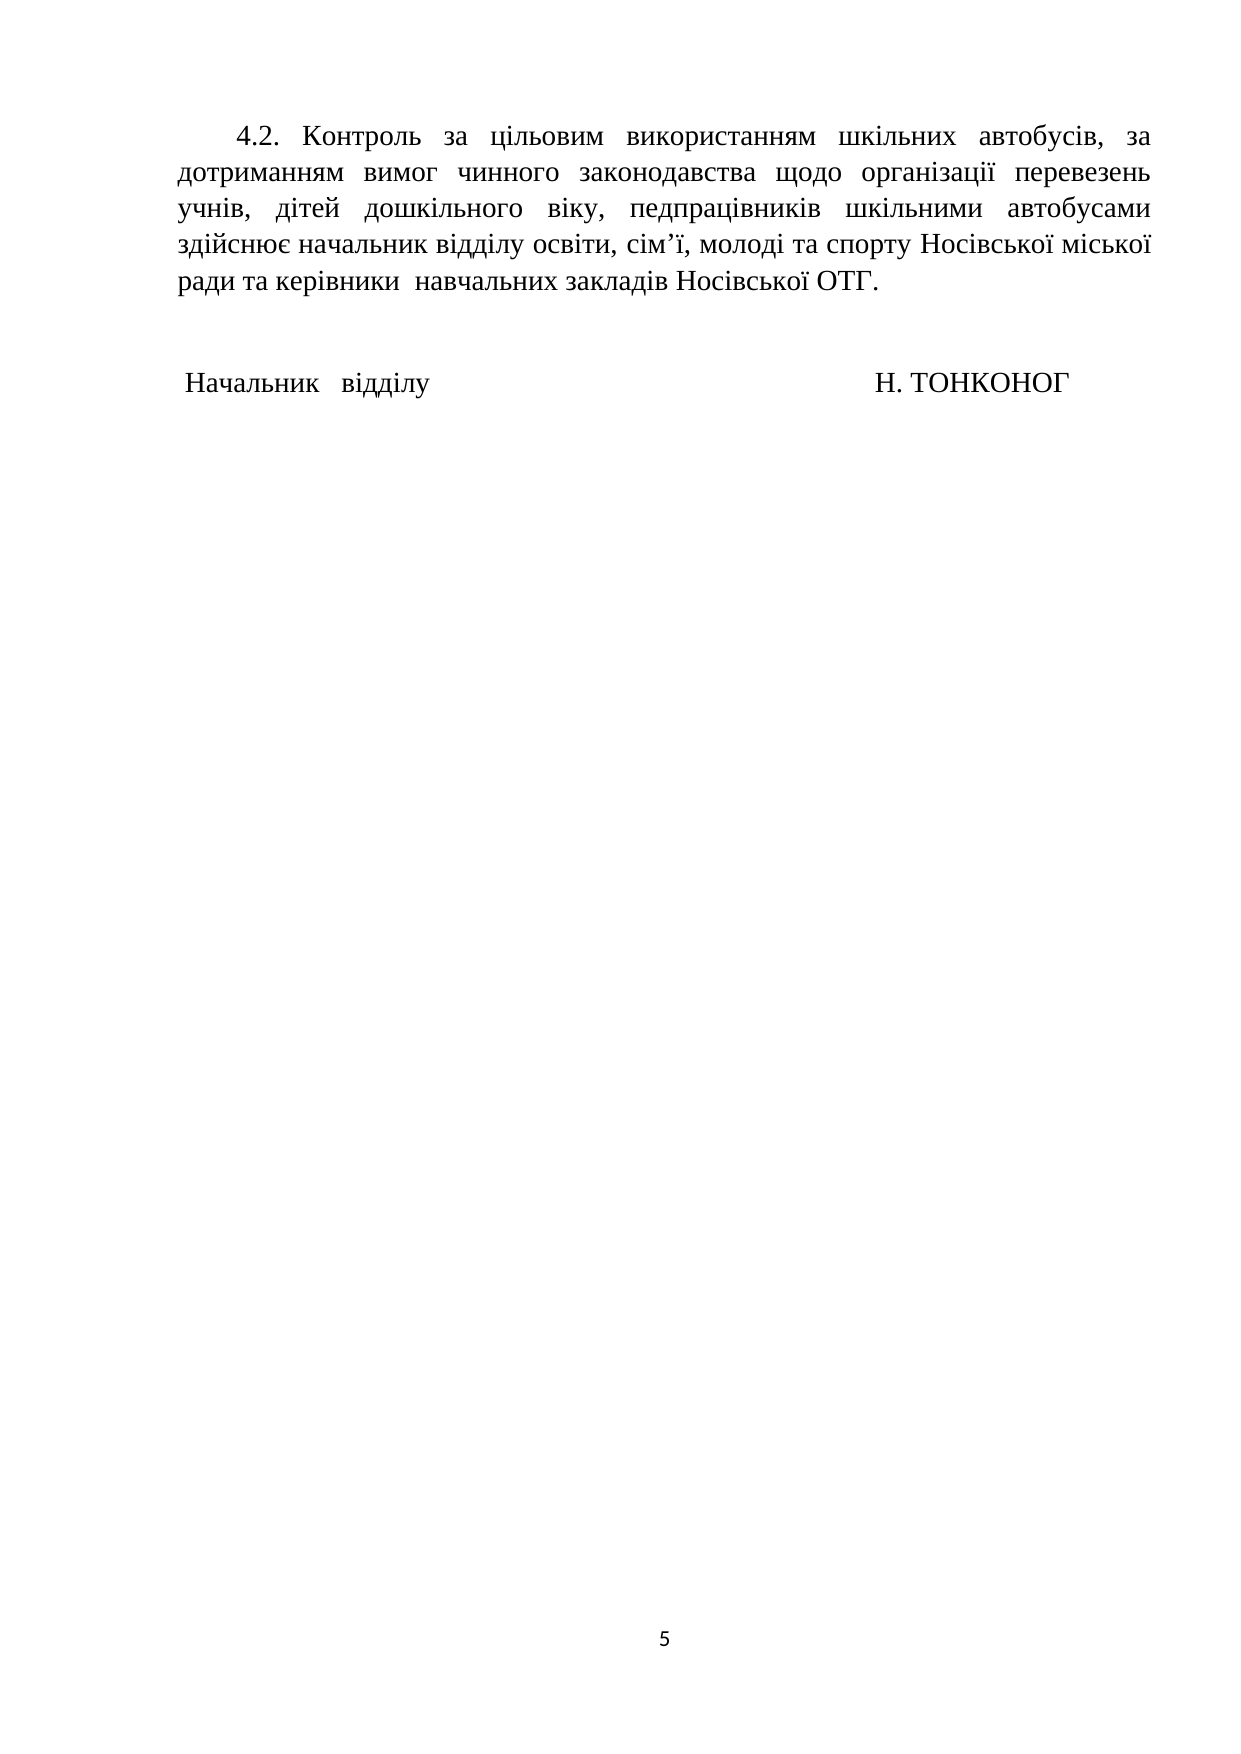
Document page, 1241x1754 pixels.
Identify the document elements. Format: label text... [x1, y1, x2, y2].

text Начальник відділу Н. ТОНКОНОГ [177, 365, 1152, 399]
text 4.2. Контроль за цільовим використанням шкільних автобусів, за дотриманням вимог чинного законодавства щодо організації перевезень учнів, дітей дошкільного віку, педпрацівників шкільними автобусами здійснює начальник відділу освіти, сім’ї, молоді та спорту Носівської міської ради та керівники навчальних закладів Носівської ОТГ. [177, 118, 1152, 296]
